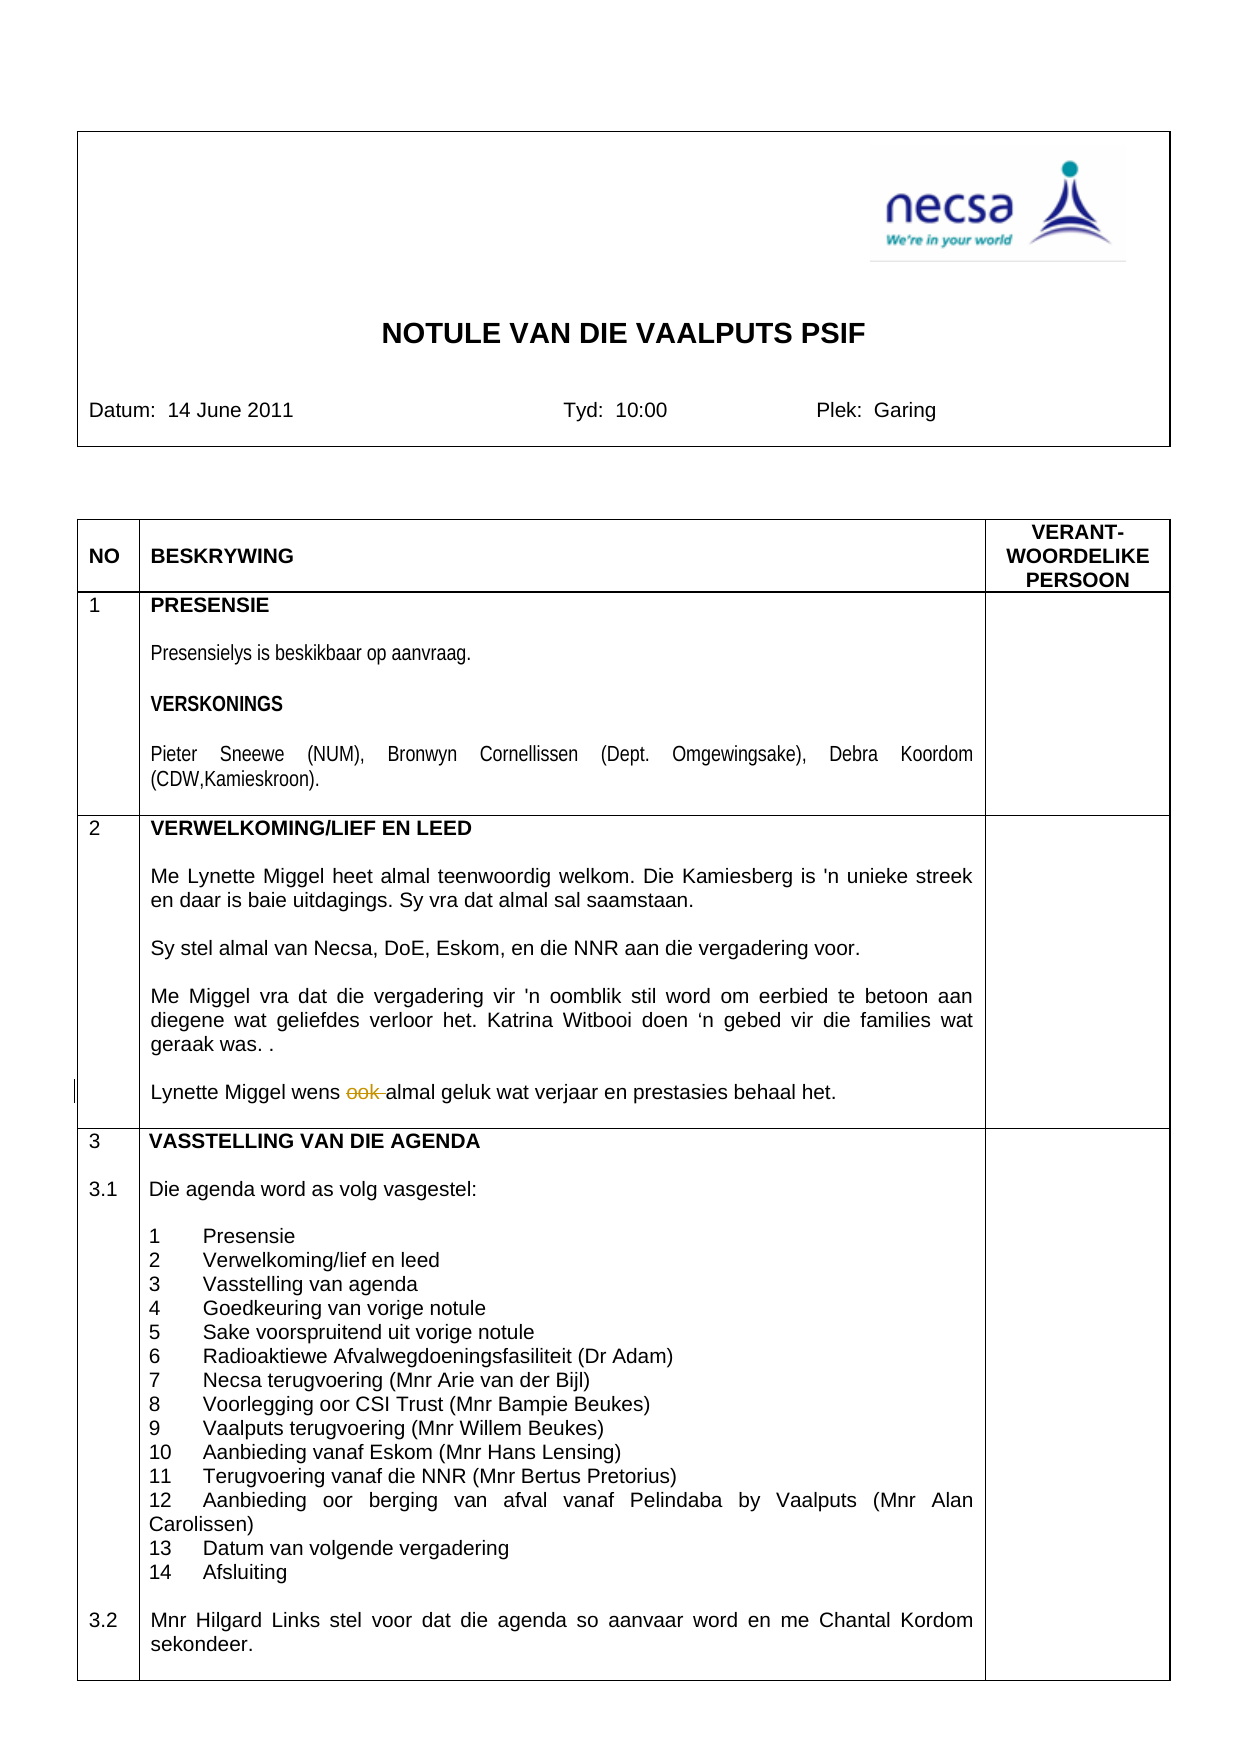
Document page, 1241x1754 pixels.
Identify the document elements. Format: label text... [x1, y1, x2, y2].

table_header NOTULE VAN DIE VAALPUTS PSIF Datum: 14 June 2011 Tyd: 10:00 Plek: Garing [78, 132, 1169, 446]
table_cell [986, 1129, 1169, 1608]
table_header NO [78, 520, 139, 591]
table_cell 3 3.1 [78, 1129, 139, 1608]
table_header VERANT-WOORDELIKE PERSOON [986, 520, 1169, 591]
picture [870, 145, 1127, 263]
table_cell 3.2 [78, 1608, 139, 1679]
table_cell Mnr Hilgard Links stel voor dat die agenda so aanvaar word en me Chantal Kordom sekondeer. [140, 1608, 985, 1679]
table_cell 1 [78, 593, 139, 815]
table_cell [986, 816, 1169, 1127]
table_cell [986, 593, 1169, 815]
table_cell 2 [78, 816, 139, 1127]
table_cell [986, 1608, 1169, 1679]
table_header BESKRYWING [140, 520, 985, 591]
table_cell PRESENSIE Presensielys is beskikbaar op aanvraag. VERSKONINGS Pieter Sneewe (NUM), Bronwyn Cornellissen (Dept. Omgewingsake), Debra Koordom (CDW,Kamieskroon). [140, 593, 985, 815]
table_cell VERWELKOMING/LIEF EN LEED Me Lynette Miggel heet almal teenwoordig welkom. Die Kamiesberg is 'n unieke streek en daar is baie uitdagings. Sy vra dat almal sal saamstaan. Sy stel almal van Necsa, DoE, Eskom, en die NNR aan die vergadering voor. Me Miggel vra dat die vergadering vir 'n oomblik stil word om eerbied te betoon aan diegene wat geliefdes verloor het. Katrina Witbooi doen ‘n gebed vir die families wat geraak was. . Lynette Miggel wens almal geluk wat verjaar en prestasies behaal het. [140, 816, 985, 1127]
table_cell VASSTELLING VAN DIE AGENDA Die agenda word as volg vasgestel: Presensie Verwelkoming/lief en leed Vasstelling van agenda Goedkeuring van vorige notule Sake voorspruitend uit vorige notule Radioaktiewe Afvalwegdoeningsfasiliteit (Dr Adam) Necsa terugvoering (Mnr Arie van der Bijl) Voorlegging oor CSI Trust (Mnr Bampie Beukes) Vaalputs terugvoering (Mnr Willem Beukes) Aanbieding vanaf Eskom (Mnr Hans Lensing) Terugvoering vanaf die NNR (Mnr Bertus Pretorius) Aanbieding oor berging van afval vanaf Pelindaba by Vaalputs (Mnr Alan Carolissen) Datum van volgende vergadering Afsluiting [140, 1129, 985, 1608]
